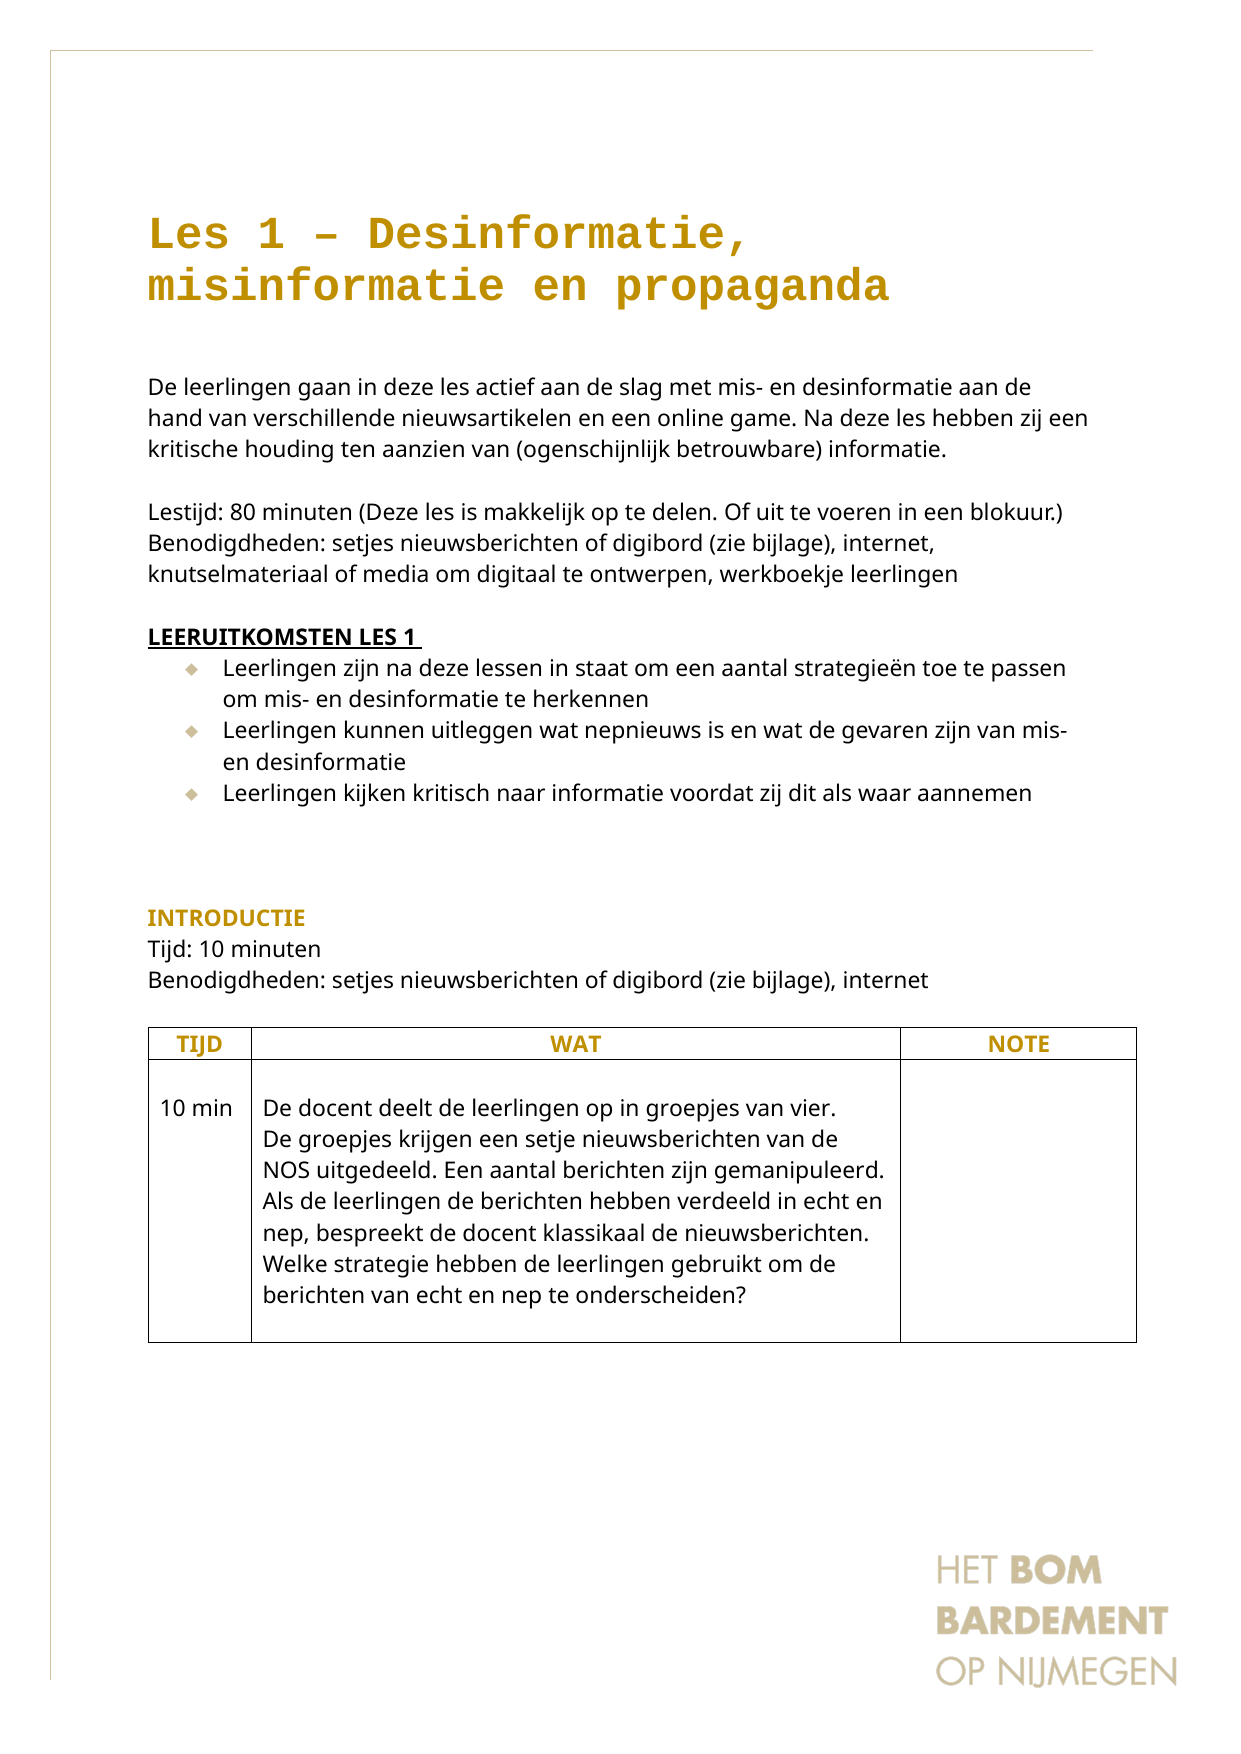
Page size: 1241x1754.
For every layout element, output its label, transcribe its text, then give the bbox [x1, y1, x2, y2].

text Les 1 – Desinformatie, misinformatie en propaganda [147, 210, 1093, 314]
text Tijd: 10 minuten [147, 933, 1093, 964]
text LEERUITKOMSTEN LES 1 [147, 621, 1093, 652]
list Leerlingen zijn na deze lessen in staat om een aantal strategieën toe te passen om mis- en desinformatie te herkennen [185, 652, 1093, 714]
table_cell [901, 1060, 1136, 1342]
list Leerlingen kunnen uitleggen wat nepnieuws is en wat de gevaren zijn van mis- en desinformatie [185, 714, 1093, 777]
picture [928, 1527, 1188, 1705]
text Benodigdheden: setjes nieuwsberichten of digibord (zie bijlage), internet, knutselmateriaal of media om digitaal te ontwerpen, werkboekje leerlingen [147, 527, 1093, 589]
table_cell 10 min [149, 1060, 251, 1342]
text Benodigdheden: setjes nieuwsberichten of digibord (zie bijlage), internet [147, 964, 1093, 996]
text De leerlingen gaan in deze les actief aan de slag met mis- en desinformatie aan de hand van verschillende nieuwsartikelen en een online game. Na deze les hebben zij een kritische houding ten aanzien van (ogenschijnlijk betrouwbare) informatie. [147, 371, 1093, 464]
text INTRODUCTIE [147, 902, 1093, 933]
table_header NOTE [901, 1028, 1136, 1059]
table_header WAT [252, 1028, 900, 1059]
table_header TIJD [149, 1028, 251, 1059]
table_cell De docent deelt de leerlingen op in groepjes van vier. De groepjes krijgen een setje nieuwsberichten van de NOS uitgedeeld. Een aantal berichten zijn gemanipuleerd. Als de leerlingen de berichten hebben verdeeld in echt en nep, bespreekt de docent klassikaal de nieuwsberichten. Welke strategie hebben de leerlingen gebruikt om de berichten van echt en nep te onderscheiden? [252, 1060, 900, 1342]
text Lestijd: 80 minuten (Deze les is makkelijk op te delen. Of uit te voeren in een blokuur.) [147, 496, 1093, 527]
list Leerlingen kijken kritisch naar informatie voordat zij dit als waar aannemen [185, 777, 1093, 808]
